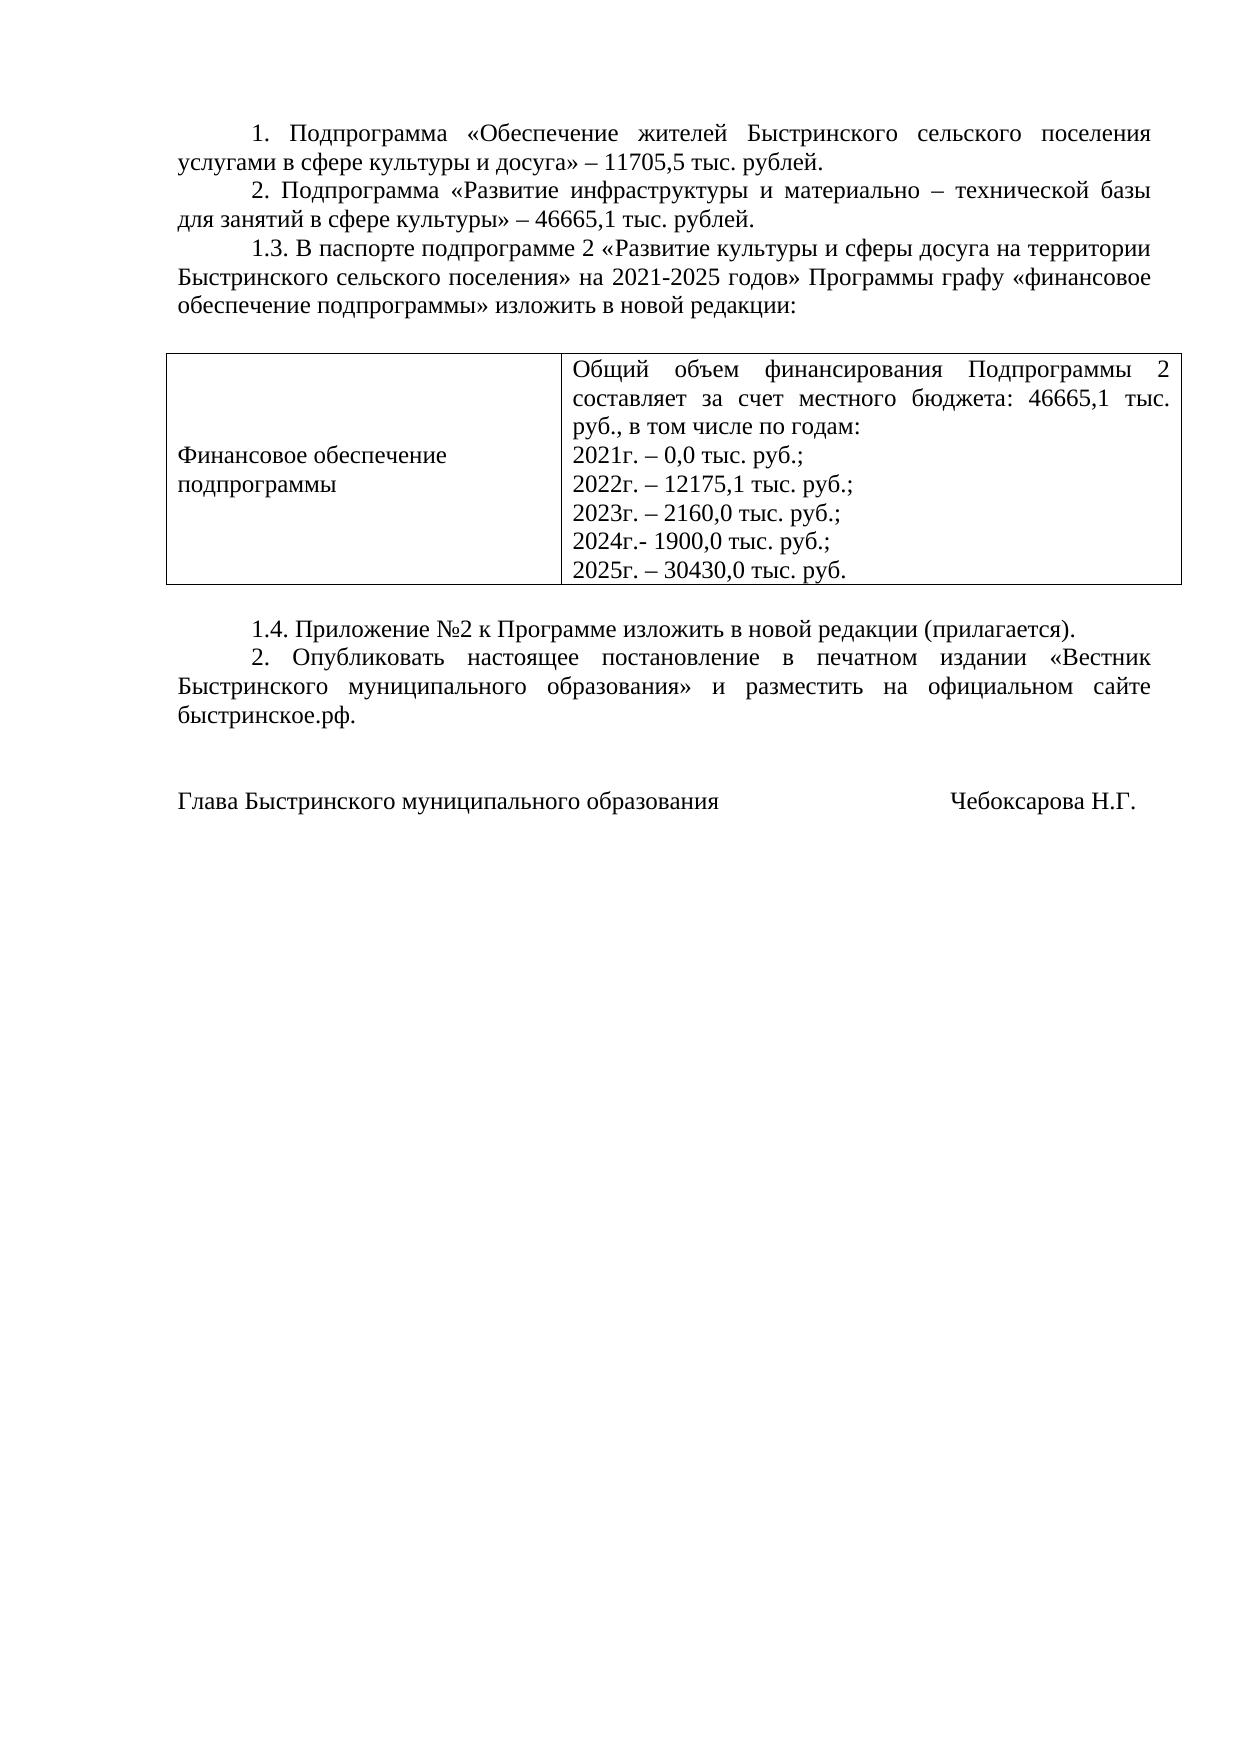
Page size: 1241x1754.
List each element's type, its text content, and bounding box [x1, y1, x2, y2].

text 1. Подпрограмма «Обеспечение жителей Быстринского сельского поселения услугами в сфере культуры и досуга» – 11705,5 тыс. рублей. [177, 118, 1152, 176]
text Глава Быстринского муниципального образования Чебоксарова Н.Г. [177, 786, 1152, 815]
text 1.4. Приложение №2 к Программе изложить в новой редакции (прилагается). [177, 614, 1152, 642]
text 1.3. В паспорте подпрограмме 2 «Развитие культуры и сферы досуга на территории Быстринского сельского поселения» на 2021-2025 годов» Программы графу «финансовое обеспечение подпрограммы» изложить в новой редакции: [177, 233, 1152, 319]
table_header Финансовое обеспечение подпрограммы [167, 354, 561, 584]
table_header Общий объем финансирования Подпрограммы 2 составляет за счет местного бюджета: 46665,1 тыс. руб., в том числе по годам: 2021г. – 0,0 тыс. руб.; 2022г. – 12175,1 тыс. руб.; 2023г. – 2160,0 тыс. руб.; 2024г.- 1900,0 тыс. руб.; 2025г. – 30430,0 тыс. руб. [562, 354, 1181, 584]
text 2. Подпрограмма «Развитие инфраструктуры и материально – технической базы для занятий в сфере культуры» – 46665,1 тыс. рублей. [177, 176, 1152, 233]
text 2. Опубликовать настоящее постановление в печатном издании «Вестник Быстринского муниципального образования» и разместить на официальном сайте быстринское.рф. [177, 642, 1152, 729]
